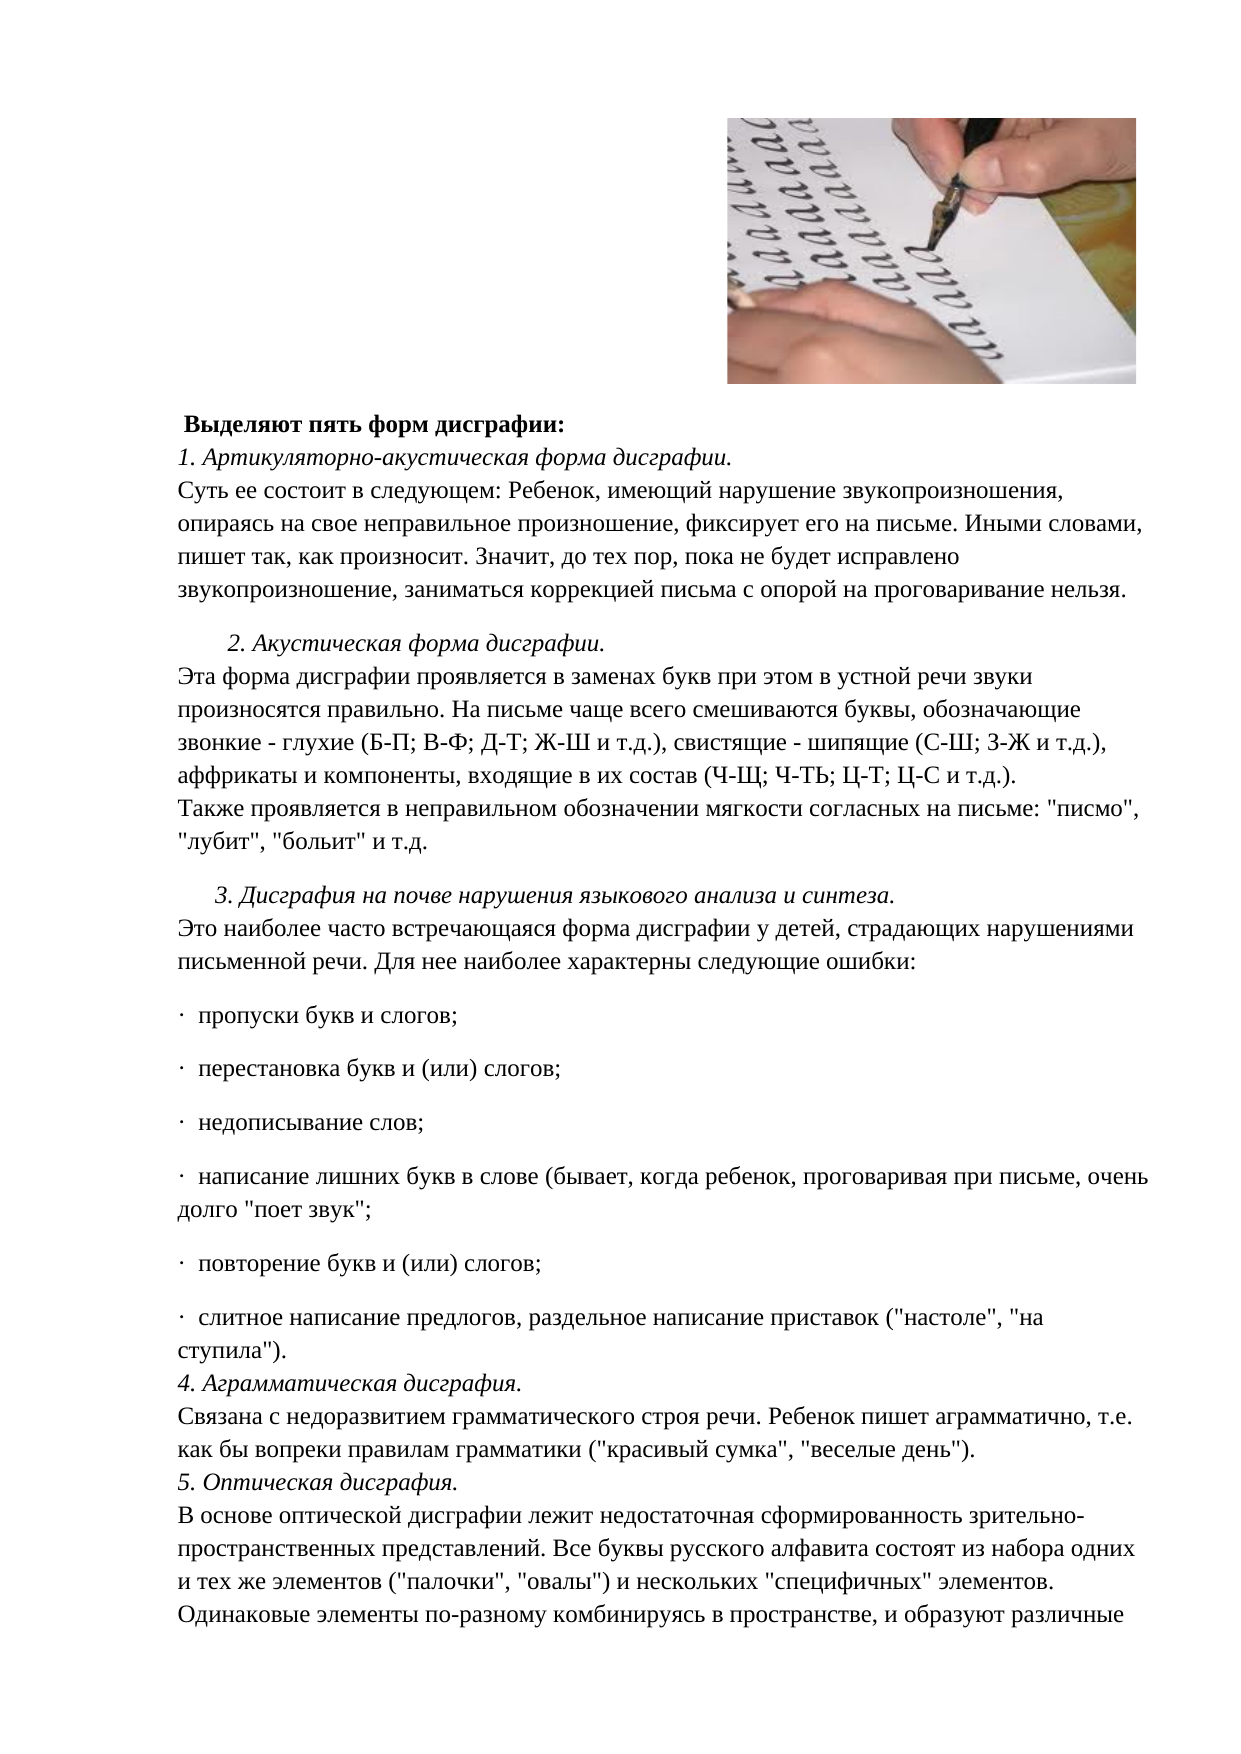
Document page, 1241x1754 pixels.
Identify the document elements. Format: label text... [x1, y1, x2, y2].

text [177, 1302, 1152, 1628]
text Выделяют пять форм дисграфии: 1. Артикуляторно-акустическая форма дисграфии. Суть ее состоит в следующем: Ребенок, имеющий нарушение звукопроизношения, опираясь на свое неправильное произношение, фиксирует его на письме. Иными словами, пишет так, как произносит. Значит, до тех пор, пока не будет исправлено звукопроизношение, заниматься коррекцией письма с опорой на проговаривание нельзя. [177, 409, 1152, 603]
text · недописывание слов; [177, 1107, 1152, 1136]
text 2. Акустическая форма дисграфии. Эта форма дисграфии проявляется в заменах букв при этом в устной речи звуки произносятся правильно. На письме чаще всего смешиваются буквы, обозначающие звонкие - глухие (Б-П; В-Ф; Д-Т; Ж-Ш и т.д.), свистящие - шипящие (С-Ш; З-Ж и т.д.), аффрикаты и компоненты, входящие в их состав (Ч-Щ; Ч-ТЬ; Ц-Т; Ц-С и т.д.). Также проявляется в неправильном обозначении мягкости согласных на письме: "писмо", "лубит", "больит" и т.д. [177, 628, 1152, 855]
text · перестановка букв и (или) слогов; [177, 1053, 1152, 1082]
text · написание лишних букв в слове (бывает, когда ребенок, проговаривая при письме, очень долго "поет звук"; [177, 1161, 1152, 1223]
picture [727, 118, 1137, 384]
text · повторение букв и (или) слогов; [177, 1248, 1152, 1277]
text 3. Дисграфия на почве нарушения языкового анализа и синтеза. Это наиболее часто встречающаяся форма дисграфии у детей, страдающих нарушениями письменной речи. Для нее наиболее характерны следующие ошибки: [177, 880, 1152, 974]
text · пропуски букв и слогов; [177, 1000, 1152, 1028]
